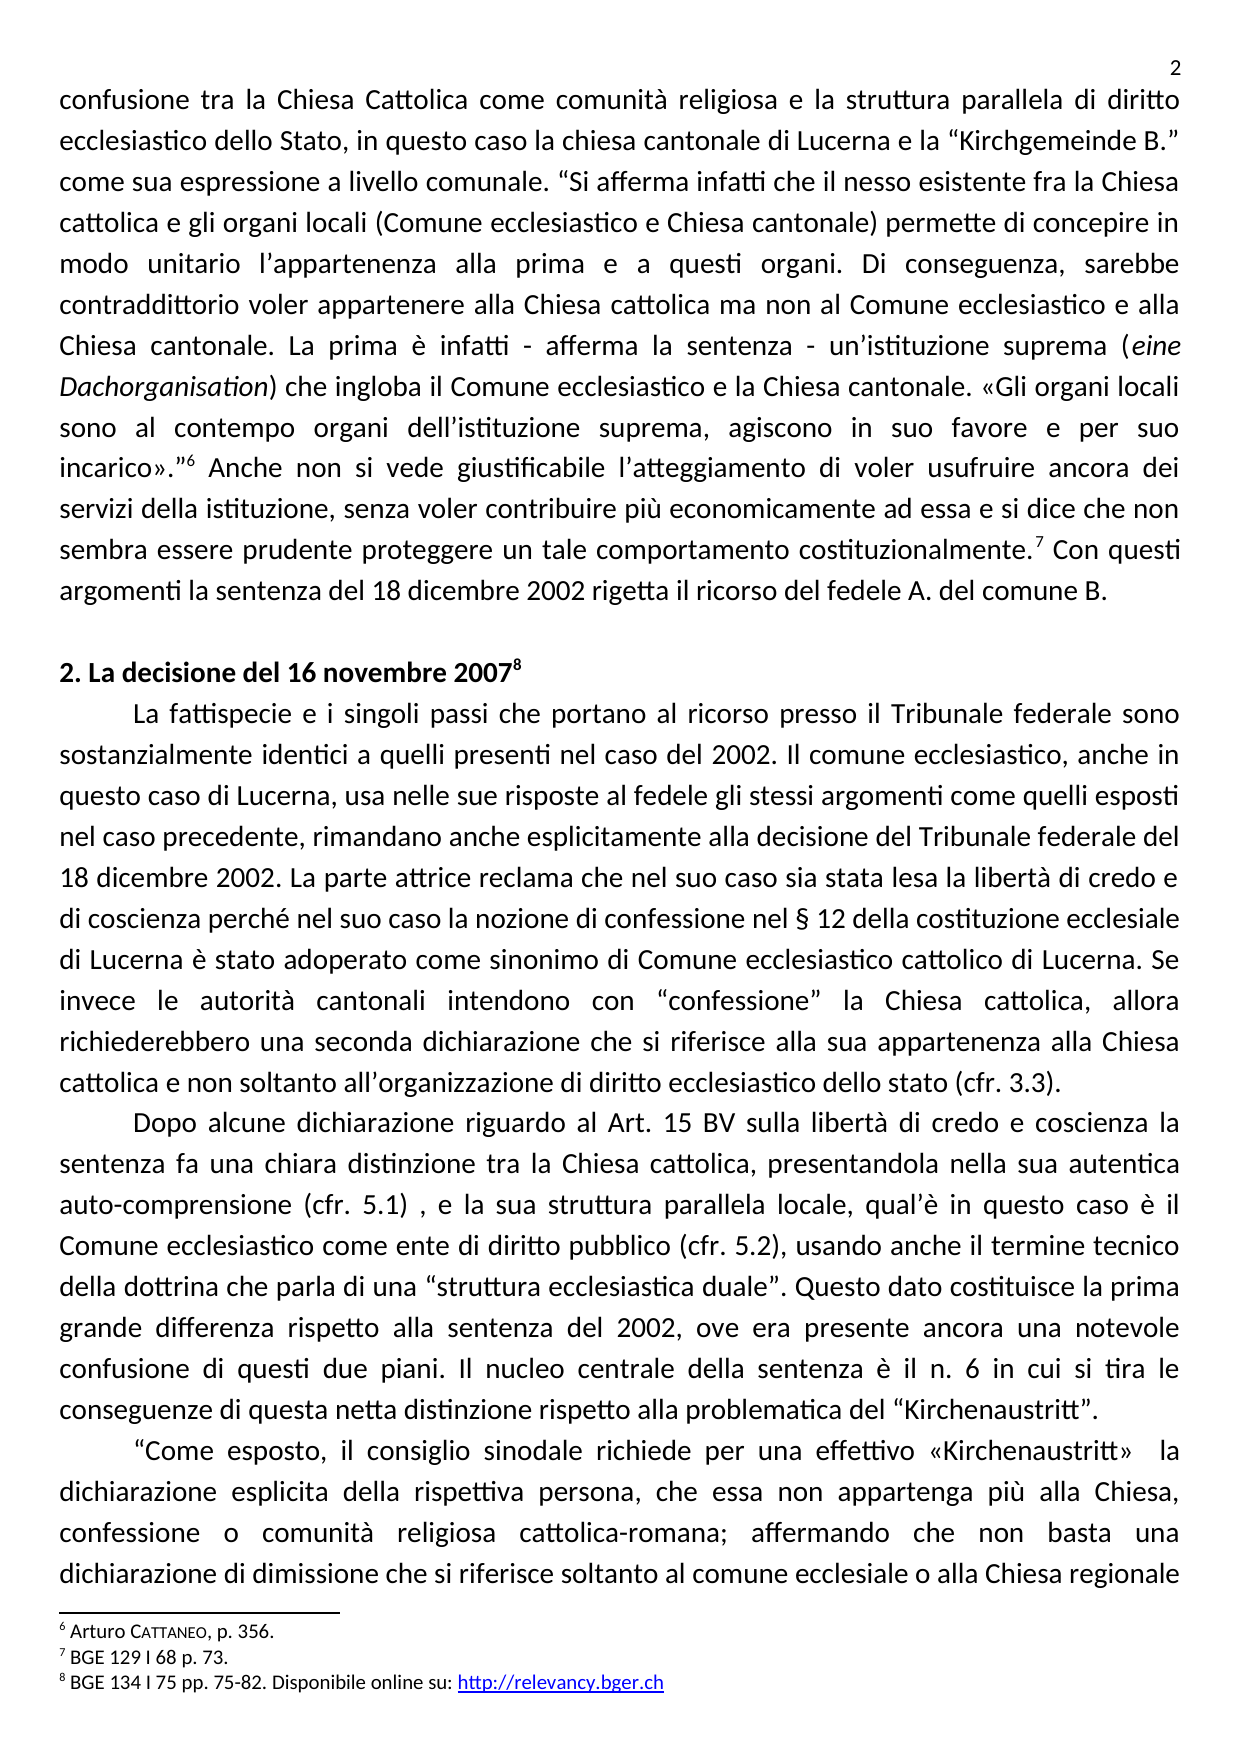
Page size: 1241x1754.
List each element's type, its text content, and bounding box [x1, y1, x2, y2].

text Dopo alcune dichiarazione riguardo al Art. 15 BV sulla libertà di credo e coscienza la sentenza fa una chiara distinzione tra la Chiesa cattolica, presentandola nella sua autentica auto-comprensione (cfr. 5.1) , e la sua struttura parallela locale, qual’è in questo caso è il Comune ecclesiastico come ente di diritto pubblico (cfr. 5.2), usando anche il termine tecnico della dottrina che parla di una “struttura ecclesiastica duale”. Questo dato costituisce la prima grande differenza rispetto alla sentenza del 2002, ove era presente ancora una notevole confusione di questi due piani. Il nucleo centrale della sentenza è il n. 6 in cui si tira le conseguenze di questa netta distinzione rispetto alla problematica del “Kirchenaustritt”. [59, 1104, 1181, 1427]
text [59, 1432, 1181, 1591]
text La fattispecie e i singoli passi che portano al ricorso presso il Tribunale federale sono sostanzialmente identici a quelli presenti nel caso del 2002. Il comune ecclesiastico, anche in questo caso di Lucerna, usa nelle sue risposte al fedele gli stessi argomenti come quelli esposti nel caso precedente, rimandano anche esplicitamente alla decisione del Tribunale federale del 18 dicembre 2002. La parte attrice reclama che nel suo caso sia stata lesa la libertà di credo e di coscienza perché nel suo caso la nozione di confessione nel § 12 della costituzione ecclesiale di Lucerna è stato adoperato come sinonimo di Comune ecclesiastico cattolico di Lucerna. Se invece le autorità cantonali intendono con “confessione” la Chiesa cattolica, allora richiederebbero una seconda dichiarazione che si riferisce alla sua appartenenza alla Chiesa cattolica e non soltanto all’organizzazione di diritto ecclesiastico dello stato (cfr. 3.3). [59, 695, 1181, 1099]
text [59, 81, 1181, 608]
text 2. La decisione del 16 novembre 2007 [59, 654, 1181, 690]
